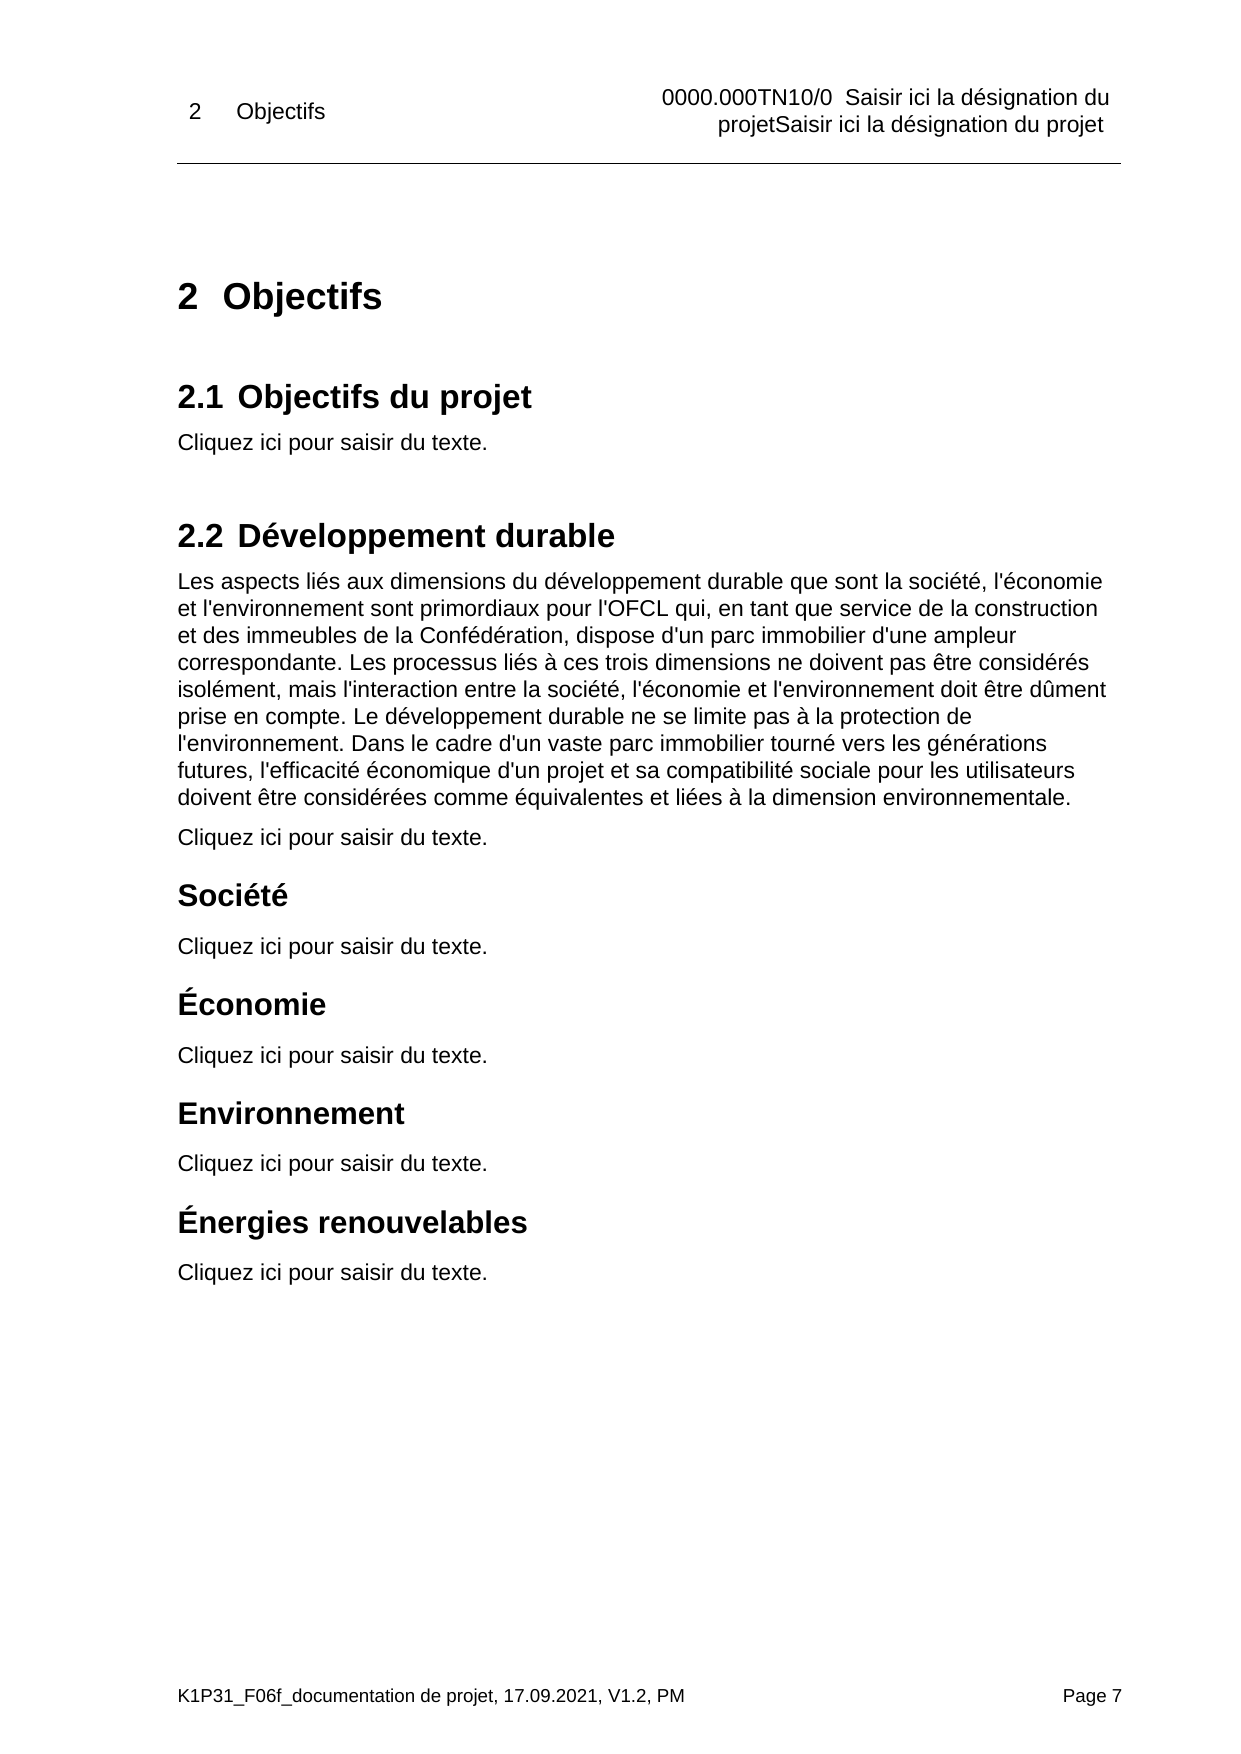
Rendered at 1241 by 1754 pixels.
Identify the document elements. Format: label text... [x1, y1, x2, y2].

text Économie [177, 986, 1122, 1022]
subtitle Objectifs du projet [177, 377, 1122, 416]
text Environnement [177, 1095, 1122, 1131]
text Énergies renouvelables [177, 1204, 1122, 1240]
text Société [177, 877, 1122, 913]
subtitle Développement durable [177, 516, 1122, 554]
subtitle Objectifs [177, 274, 1122, 317]
text Les aspects liés aux dimensions du développement durable que sont la société, l'économie et l'environnement sont primordiaux pour l'OFCL qui, en tant que service de la construction et des immeubles de la Confédération, dispose d'un parc immobilier d'une ampleur correspondante. Les processus liés à ces trois dimensions ne doivent pas être considérés isolément, mais l'interaction entre la société, l'économie et l'environnement doit être dûment prise en compte. Le développement durable ne se limite pas à la protection de l'environnement. Dans le cadre d'un vaste parc immobilier tourné vers les générations futures, l'efficacité économique d'un projet et sa compatibilité sociale pour les utilisateurs doivent être considérées comme équivalentes et liées à la dimension environnementale. [177, 567, 1122, 811]
